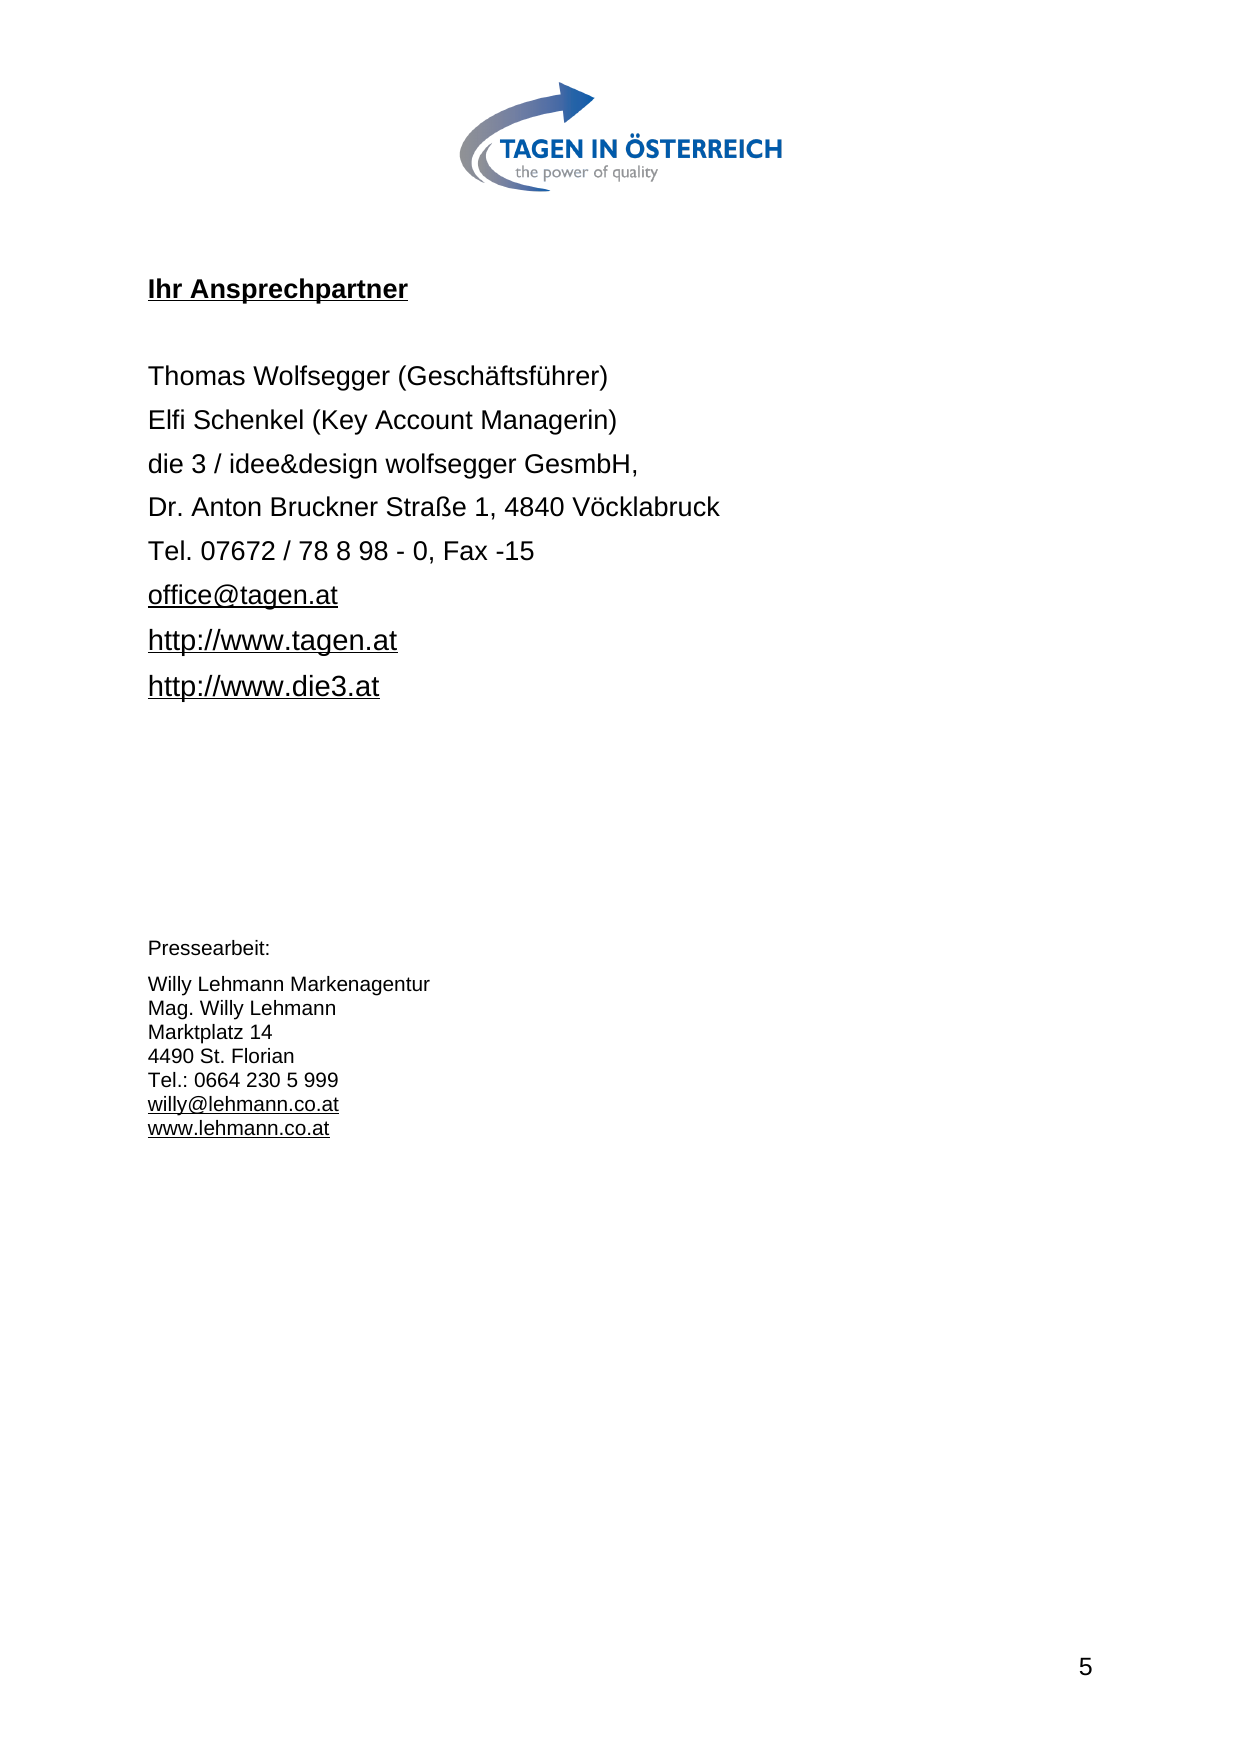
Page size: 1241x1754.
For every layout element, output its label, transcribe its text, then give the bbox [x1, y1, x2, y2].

text Pressearbeit: [148, 935, 1093, 959]
text Elfi Schenkel (Key Account Managerin) [148, 404, 1093, 435]
text Thomas Wolfsegger (Geschäftsführer) [148, 360, 1093, 391]
text Tel. 07672 / 78 8 98 - 0, Fax -15 [148, 535, 1093, 566]
text http://www.tagen.at [148, 623, 1093, 656]
text office@tagen.at [148, 579, 1093, 610]
text die 3 / idee&design wolfsegger GesmbH, [148, 448, 1093, 479]
text Willy Lehmann Markenagentur Mag. Willy Lehmann Marktplatz 14 4490 St. Florian Tel.: 0664 230 5 999 willy@lehmann.co.at www.lehmann.co.at [148, 972, 1093, 1139]
text Ihr Ansprechpartner [148, 273, 1093, 304]
text Dr. Anton Bruckner Straße 1, 4840 Vöcklabruck [148, 491, 1093, 523]
text http://www.die3.at [148, 669, 1093, 702]
